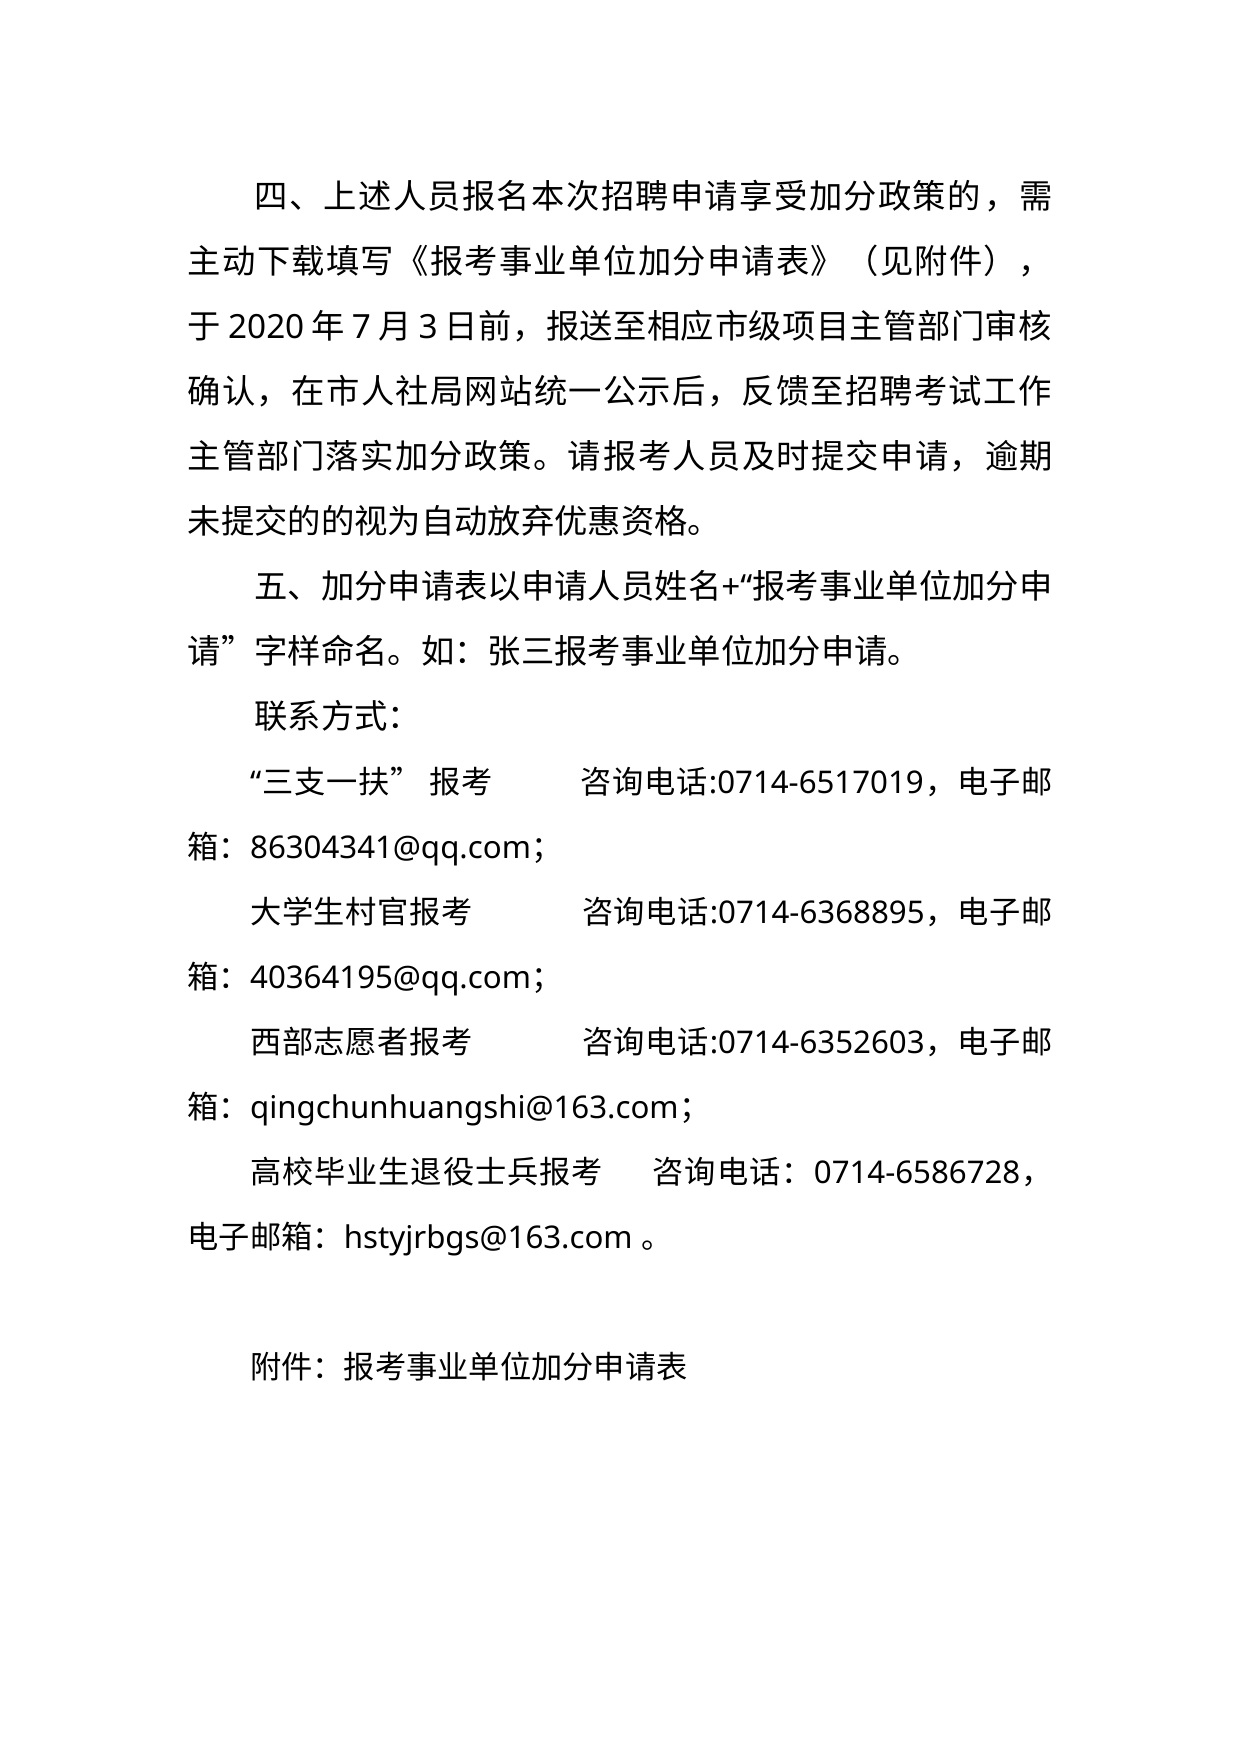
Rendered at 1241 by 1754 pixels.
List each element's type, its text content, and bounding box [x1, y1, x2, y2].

text 大学生村官报考 咨询电话:0714-6368895，电子邮箱：40364195@qq.com； [187, 877, 1053, 1007]
text 四、上述人员报名本次招聘申请享受加分政策的，需主动下载填写《报考事业单位加分申请表》（见附件），于2020年7月3日前，报送至相应市级项目主管部门审核确认，在市人社局网站统一公示后，反馈至招聘考试工作主管部门落实加分政策。请报考人员及时提交申请，逾期未提交的的视为自动放弃优惠资格。 [187, 162, 1053, 552]
text 高校毕业生退役士兵报考 咨询电话：0714-6586728，电子邮箱：hstyjrbgs@163.com 。 [187, 1137, 1053, 1267]
text 联系方式： [187, 682, 1053, 747]
text 附件：报考事业单位加分申请表 [187, 1332, 1053, 1397]
text “三支一扶” 报考 咨询电话:0714-6517019，电子邮箱：86304341@qq.com； [187, 747, 1053, 877]
text 五、加分申请表以申请人员姓名+“报考事业单位加分申请”字样命名。如：张三报考事业单位加分申请。 [187, 552, 1053, 682]
text 西部志愿者报考 咨询电话:0714-6352603，电子邮箱：qingchunhuangshi@163.com； [187, 1007, 1053, 1137]
